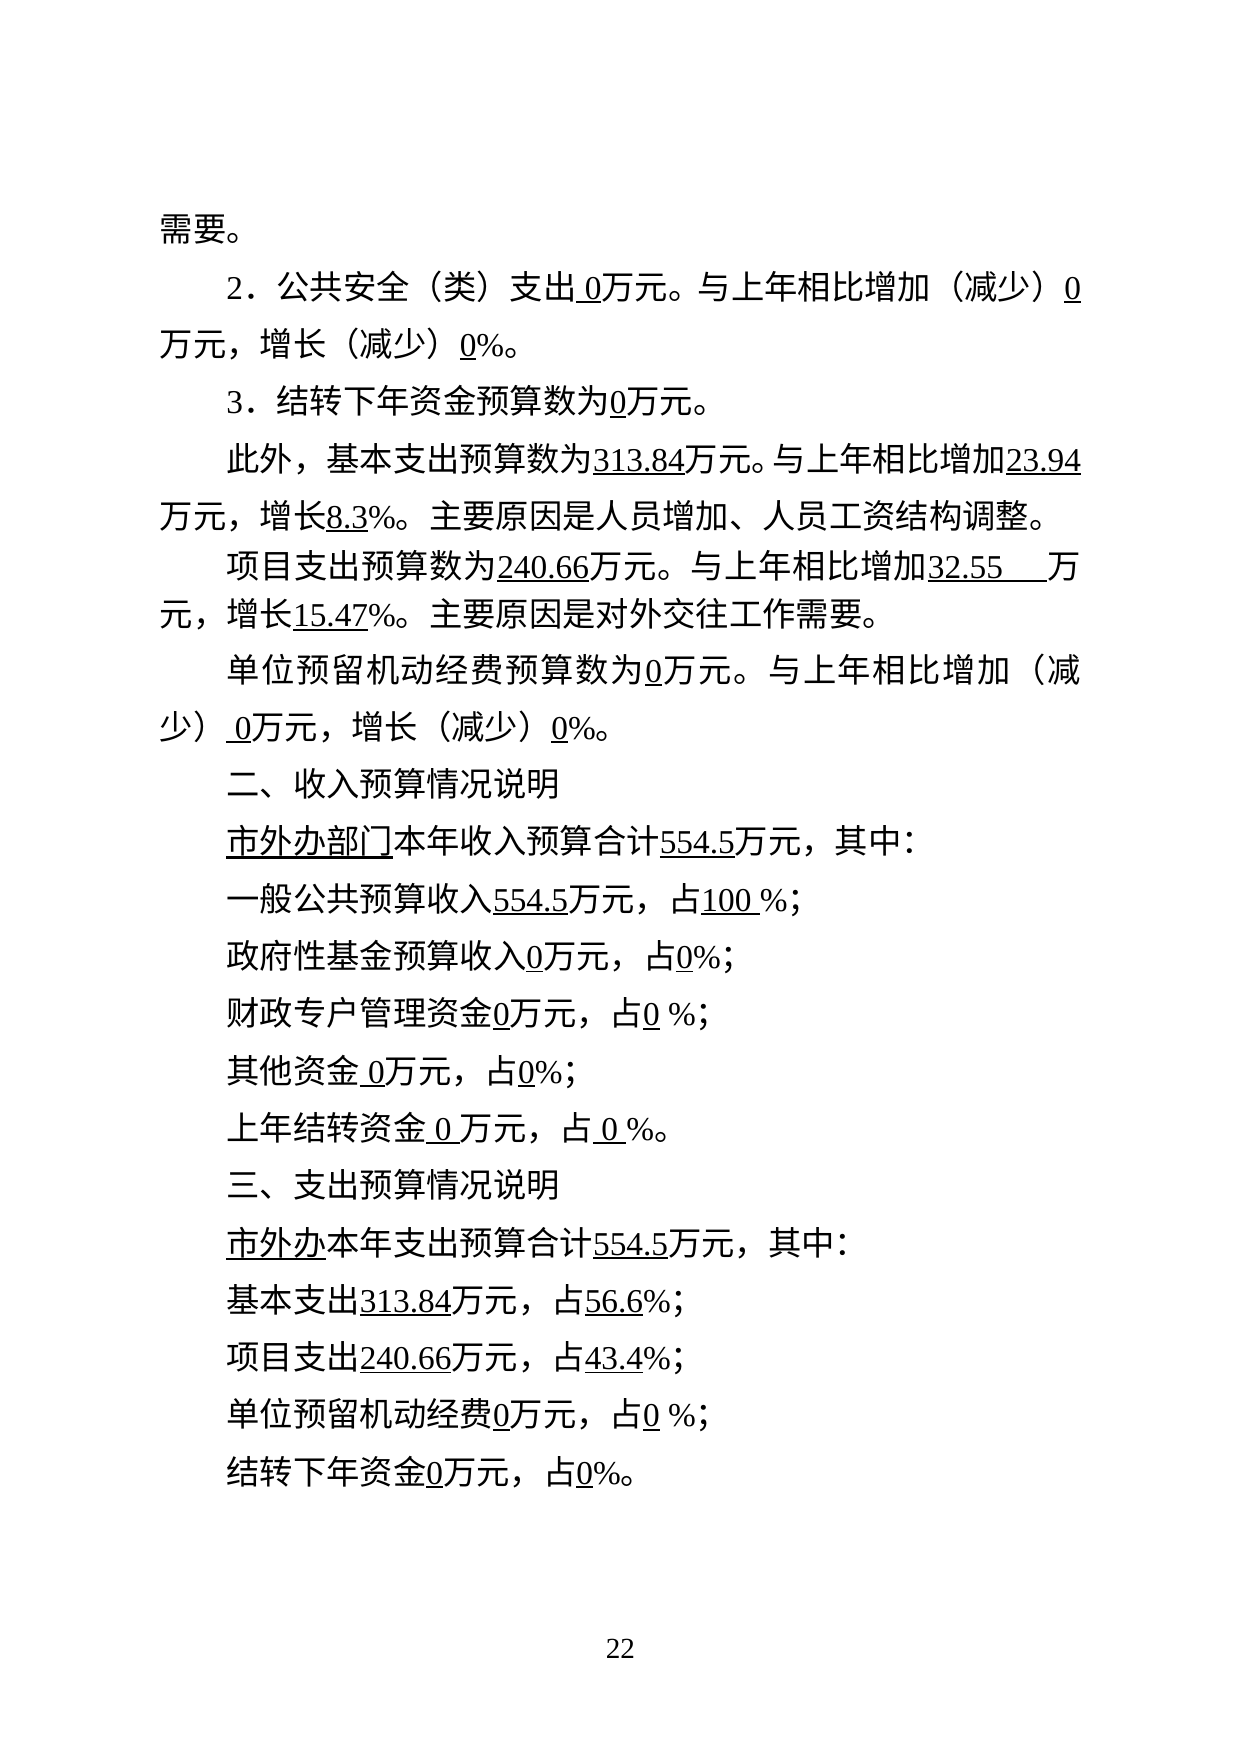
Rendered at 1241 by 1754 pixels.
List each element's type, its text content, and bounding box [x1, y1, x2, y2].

text 其他资金 0万元，占0%； [159, 1094, 1081, 1152]
text 单位预留机动经费预算数为0万元。与上年相比增加（减少） 0万元，增长（减少）0%。 [159, 693, 1081, 808]
text 一般公共预算收入554.5万元，占100 %； [159, 923, 1081, 980]
text 上年结转资金 0 万元，占 0 %。 [159, 1152, 1081, 1209]
text 2．公共安全（类）支出 0万元。与上年相比增加（减少）0万元，增长（减少）0%。 [159, 253, 1081, 368]
text 二、收入预算情况说明 [159, 808, 1081, 865]
text 财政专户管理资金0万元，占0 %； [159, 1037, 1081, 1094]
text 市外办本年支出预算合计554.5万元，其中： [159, 1266, 1081, 1324]
text 此外，基本支出预算数为313.84万元。与上年相比增加23.94 万元，增长8.3%。主要原因是人员增加、人员工资结构调整。 [159, 425, 1081, 597]
text 3．结转下年资金预算数为0万元。 [159, 368, 1081, 425]
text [159, 196, 1081, 253]
text 政府性基金预算收入0万元，占0%； [159, 980, 1081, 1037]
text 项目支出240.66万元，占43.4%； [159, 1381, 1081, 1438]
text 项目支出预算数为240.66万元。与上年相比增加32.55 万元，增长15.47%。主要原因是对外交往工作需要。 [159, 597, 1081, 693]
text 基本支出313.84万元，占56.6%； [159, 1324, 1081, 1381]
text 市外办部门本年收入预算合计554.5万元，其中： [159, 865, 1081, 923]
text 三、支出预算情况说明 [159, 1209, 1081, 1266]
text 单位预留机动经费0万元，占0 %； [159, 1438, 1081, 1496]
